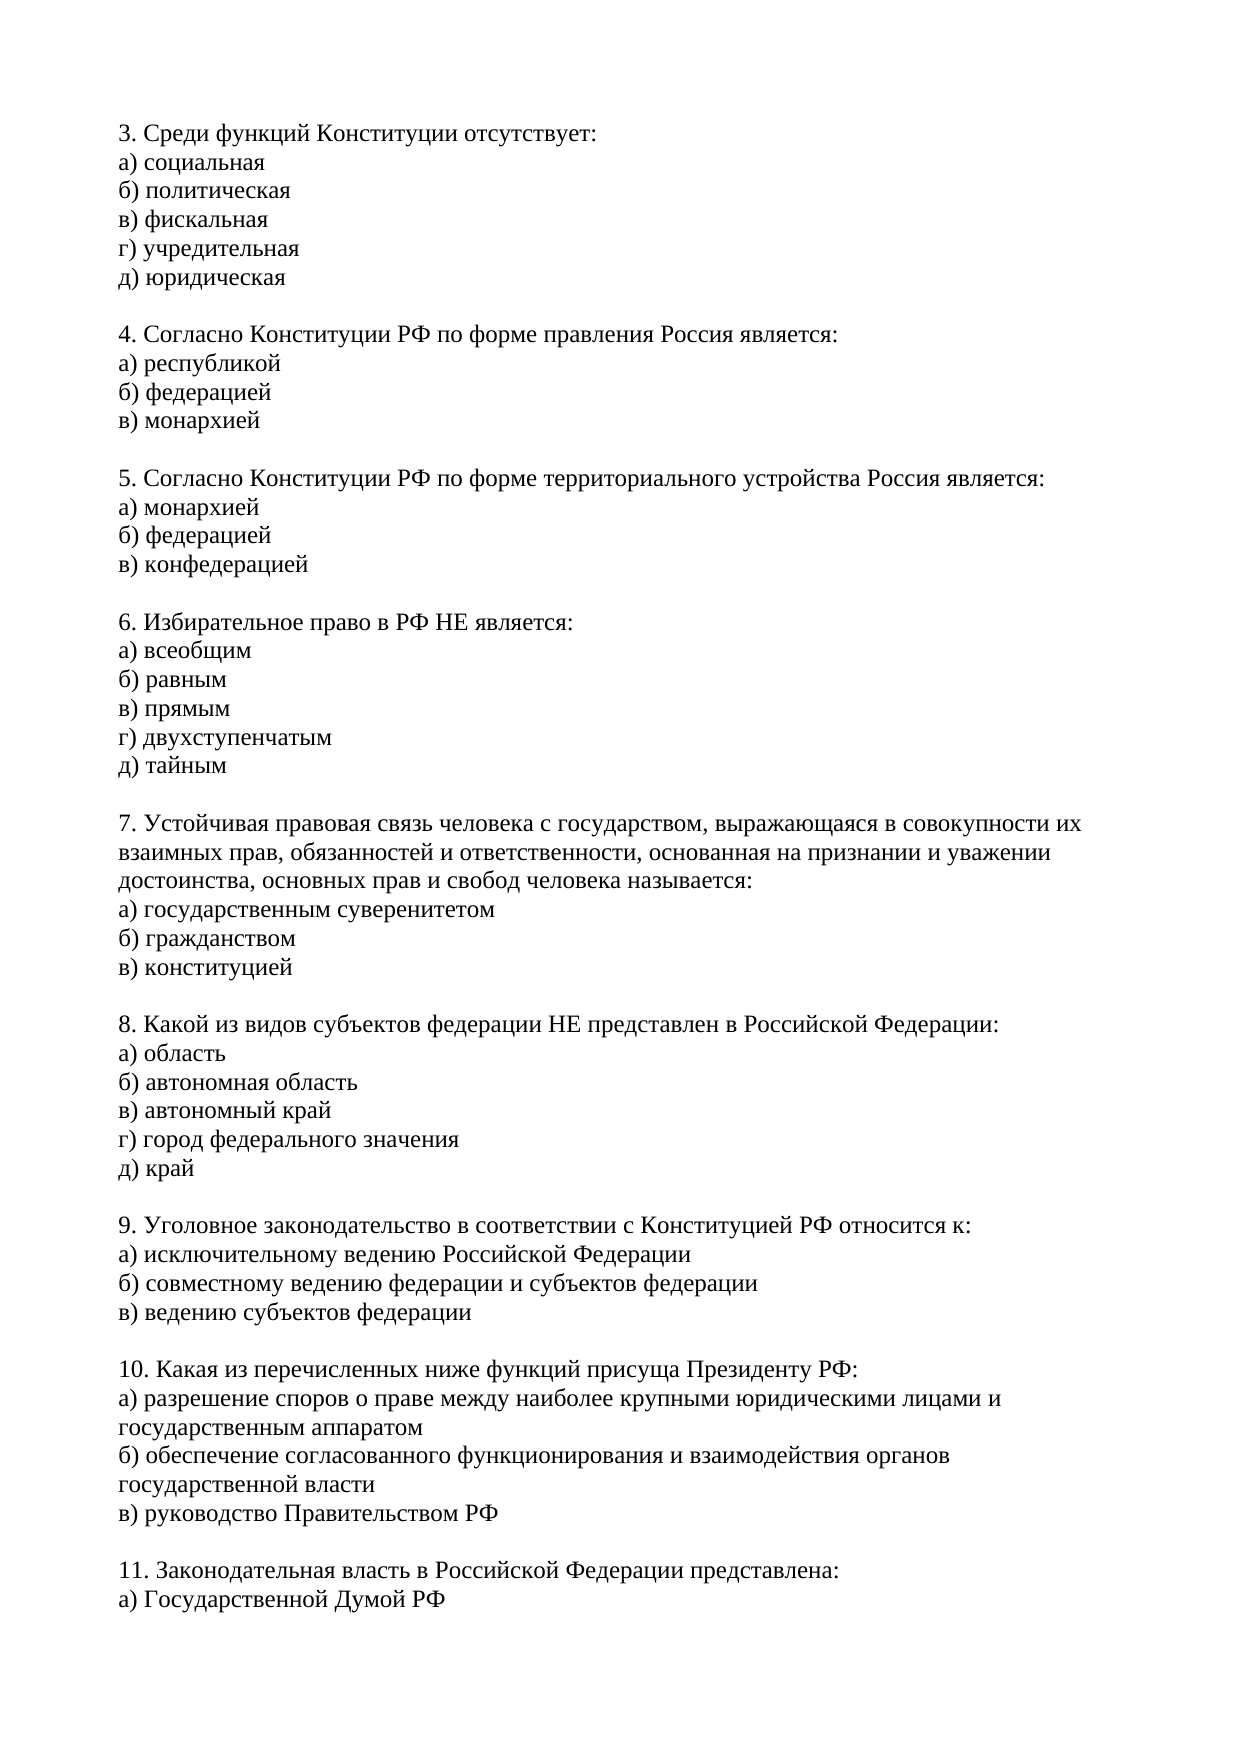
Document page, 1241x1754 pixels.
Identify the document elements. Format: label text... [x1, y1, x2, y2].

text 3. Среди функций Конституции отсутствует: [118, 118, 1122, 147]
text г) двухступенчатым [118, 722, 1122, 751]
text б) совместному ведению федерации и субъектов федерации [118, 1268, 1122, 1297]
text г) учредительная [118, 233, 1122, 262]
text 5. Согласно Конституции РФ по форме территориального устройства Россия является: [118, 463, 1122, 492]
text а) монархией [118, 492, 1122, 521]
text б) автономная область [118, 1067, 1122, 1096]
text в) фискальная [118, 204, 1122, 233]
text в) прямым [118, 693, 1122, 722]
text 10. Какая из перечисленных ниже функций присуща Президенту РФ: [118, 1354, 1122, 1383]
text 4. Согласно Конституции РФ по форме правления Россия является: [118, 319, 1122, 348]
text д) тайным [118, 751, 1122, 779]
text 6. Избирательное право в РФ НЕ является: [118, 607, 1122, 636]
text б) равным [118, 664, 1122, 693]
text а) область [118, 1038, 1122, 1067]
text б) политическая [118, 176, 1122, 204]
text д) юридическая [118, 262, 1122, 291]
text в) конституцией [118, 952, 1122, 981]
text б) федерацией [118, 521, 1122, 549]
text а) всеобщим [118, 636, 1122, 664]
text в) ведению субъектов федерации [118, 1297, 1122, 1326]
text 7. Устойчивая правовая связь человека с государством, выражающаяся в совокупности их взаимных прав, обязанностей и ответственности, основанная на признании и уважении достоинства, основных прав и свобод человека называется: [118, 808, 1122, 894]
text 11. Законодательная власть в Российской Федерации представлена: [118, 1556, 1122, 1584]
text а) республикой [118, 348, 1122, 377]
text а) социальная [118, 147, 1122, 176]
text б) гражданством [118, 923, 1122, 952]
text 9. Уголовное законодательство в соответствии с Конституцией РФ относится к: [118, 1211, 1122, 1239]
text г) город федерального значения [118, 1124, 1122, 1153]
text а) Государственной Думой РФ [118, 1584, 1122, 1613]
text в) руководство Правительством РФ [118, 1498, 1122, 1527]
text а) государственным суверенитетом [118, 894, 1122, 923]
text в) автономный край [118, 1096, 1122, 1124]
text а) разрешение споров о праве между наиболее крупными юридическими лицами и государственным аппаратом [118, 1383, 1122, 1441]
text в) конфедерацией [118, 549, 1122, 578]
text в) монархией [118, 406, 1122, 434]
text д) край [118, 1153, 1122, 1182]
text б) обеспечение согласованного функционирования и взаимодействия органов государственной власти [118, 1441, 1122, 1498]
text а) исключительному ведению Российской Федерации [118, 1239, 1122, 1268]
text б) федерацией [118, 377, 1122, 406]
text 8. Какой из видов субъектов федерации НЕ представлен в Российской Федерации: [118, 1009, 1122, 1038]
